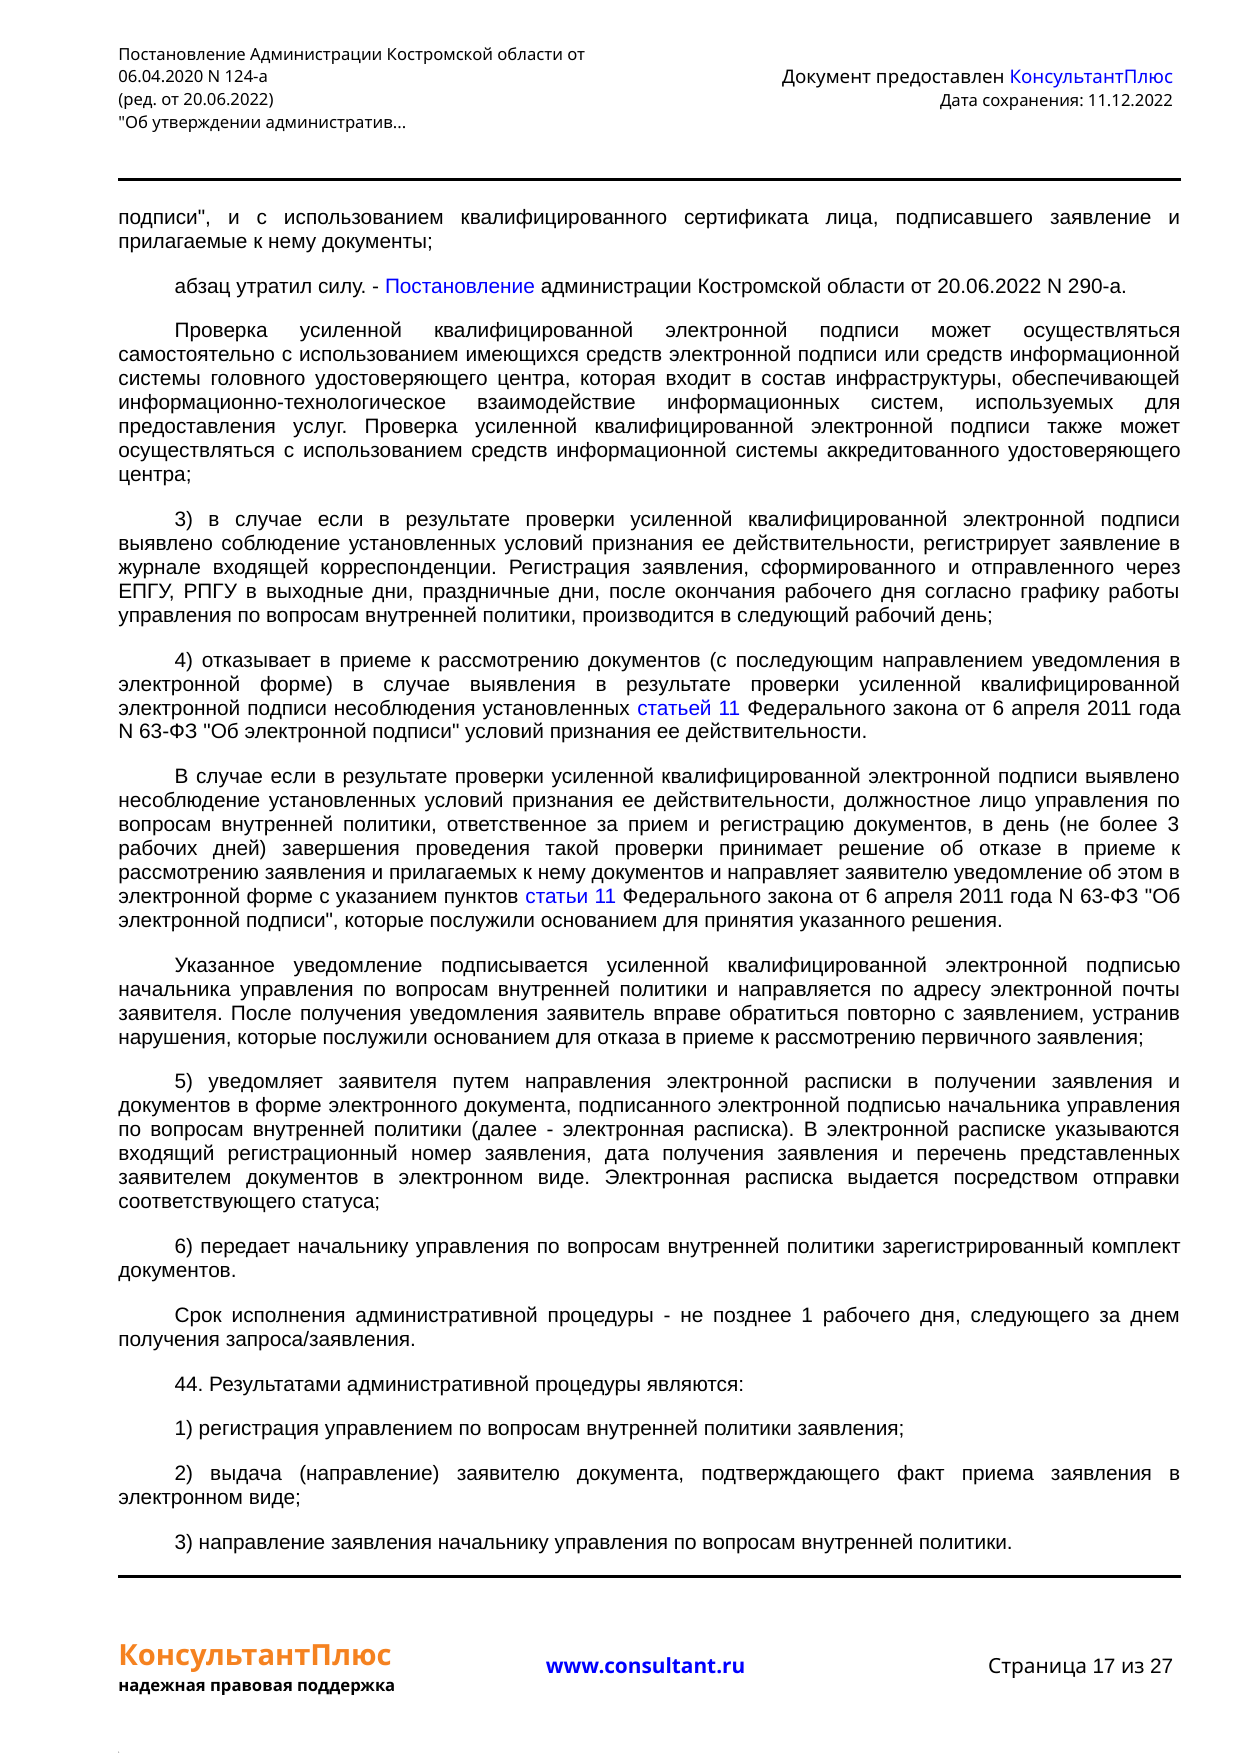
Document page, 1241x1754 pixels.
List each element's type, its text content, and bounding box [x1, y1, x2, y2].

text 2) выдача (направление) заявителю документа, подтверждающего факт приема заявления в электронном виде; [118, 1461, 1181, 1509]
text 3) в случае если в результате проверки усиленной квалифицированной электронной подписи выявлено соблюдение установленных условий признания ее действительности, регистрирует заявление в журнале входящей корреспонденции. Регистрация заявления, сформированного и отправленного через ЕПГУ, РПГУ в выходные дни, праздничные дни, после окончания рабочего дня согласно графику работы управления по вопросам внутренней политики, производится в следующий рабочий день; [118, 507, 1181, 627]
text абзац утратил силу. - Постановление администрации Костромской области от 20.06.2022 N 290-а. [118, 273, 1181, 297]
text 6) передает начальнику управления по вопросам внутренней политики зарегистрированный комплект документов. [118, 1234, 1181, 1282]
text Проверка усиленной квалифицированной электронной подписи может осуществляться самостоятельно с использованием имеющихся средств электронной подписи или средств информационной системы головного удостоверяющего центра, которая входит в состав инфраструктуры, обеспечивающей информационно-технологическое взаимодействие информационных систем, используемых для предоставления услуг. Проверка усиленной квалифицированной электронной подписи также может осуществляться с использованием средств информационной системы аккредитованного удостоверяющего центра; [118, 318, 1181, 486]
text 3) направление заявления начальнику управления по вопросам внутренней политики. [118, 1530, 1181, 1554]
text Срок исполнения административной процедуры - не позднее 1 рабочего дня, следующего за днем получения запроса/заявления. [118, 1303, 1181, 1351]
text Указанное уведомление подписывается усиленной квалифицированной электронной подписью начальника управления по вопросам внутренней политики и направляется по адресу электронной почты заявителя. После получения уведомления заявитель вправе обратиться повторно с заявлением, устранив нарушения, которые послужили основанием для отказа в приеме к рассмотрению первичного заявления; [118, 953, 1181, 1048]
text 5) уведомляет заявителя путем направления электронной расписки в получении заявления и документов в форме электронного документа, подписанного электронной подписью начальника управления по вопросам внутренней политики (далее - электронная расписка). В электронной расписке указываются входящий регистрационный номер заявления, дата получения заявления и перечень представленных заявителем документов в электронном виде. Электронная расписка выдается посредством отправки соответствующего статуса; [118, 1069, 1181, 1213]
text 4) отказывает в приеме к рассмотрению документов (с последующим направлением уведомления в электронной форме) в случае выявления в результате проверки усиленной квалифицированной электронной подписи несоблюдения установленных статьей 11 Федерального закона от 6 апреля 2011 года N 63-ФЗ "Об электронной подписи" условий признания ее действительности. [118, 647, 1181, 743]
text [118, 205, 1181, 253]
text 1) регистрация управлением по вопросам внутренней политики заявления; [118, 1416, 1181, 1440]
text В случае если в результате проверки усиленной квалифицированной электронной подписи выявлено несоблюдение установленных условий признания ее действительности, должностное лицо управления по вопросам внутренней политики, ответственное за прием и регистрацию документов, в день (не более 3 рабочих дней) завершения проведения такой проверки принимает решение об отказе в приеме к рассмотрению заявления и прилагаемых к нему документов и направляет заявителю уведомление об этом в электронной форме с указанием пунктов статьи 11 Федерального закона от 6 апреля 2011 года N 63-ФЗ "Об электронной подписи", которые послужили основанием для принятия указанного решения. [118, 764, 1181, 932]
text 44. Результатами административной процедуры являются: [118, 1371, 1181, 1395]
